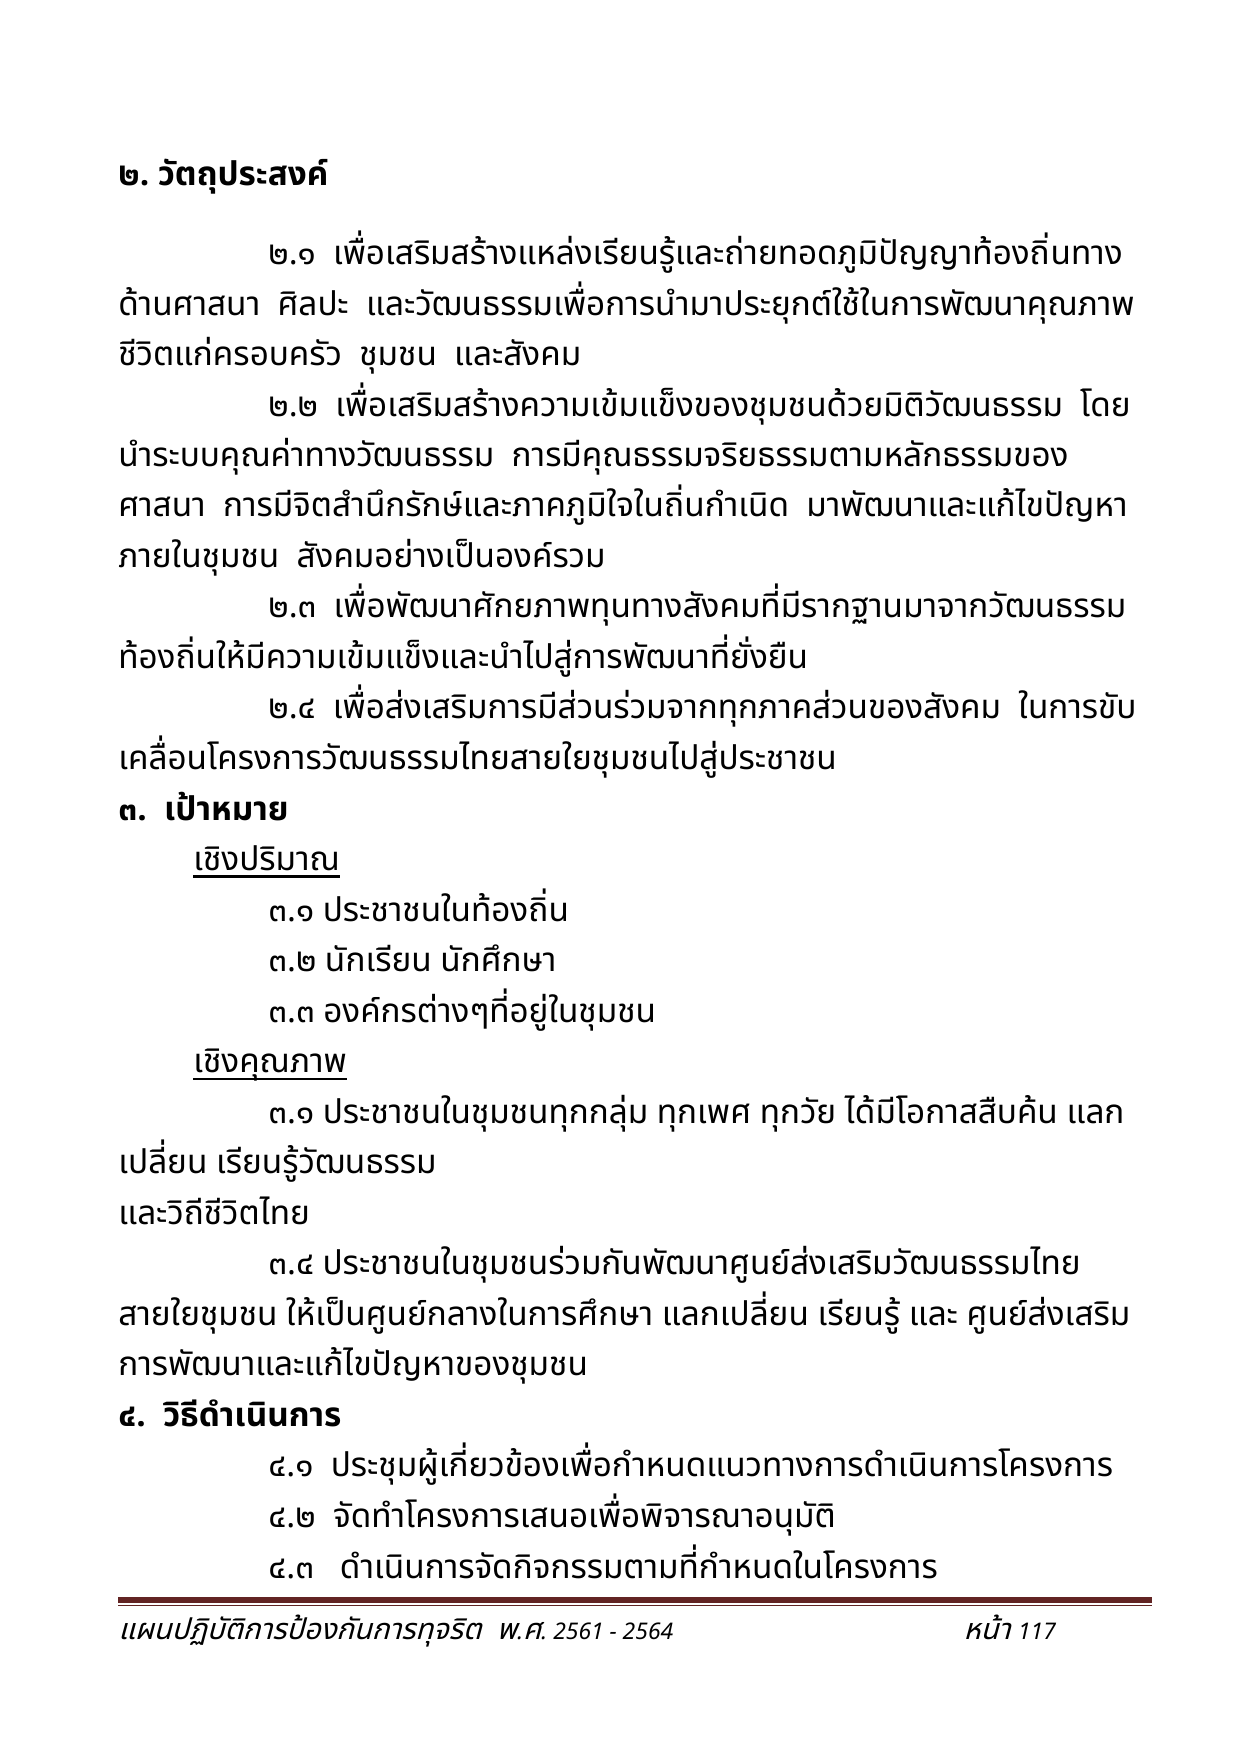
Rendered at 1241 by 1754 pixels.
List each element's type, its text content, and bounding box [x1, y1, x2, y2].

text ๒.๓ เพื่อพัฒนาศักยภาพทุนทางสังคมที่มีรากฐานมาจากวัฒนธรรมท้องถิ่นให้มีความเข้มแข็งและนำไปสู่การพัฒนาที่ยั่งยืน [118, 582, 1152, 683]
text ๓.๑ ประชาชนในท้องถิ่น [118, 885, 1152, 936]
text ๒.๒ เพื่อเสริมสร้างความเข้มแข็งของชุมชนด้วยมิติวัฒนธรรม โดยนำระบบคุณค่าทางวัฒนธรรม การมีคุณธรรมจริยธรรมตามหลักธรรมของศาสนา การมีจิตสำนึกรักษ์และภาคภูมิใจในถิ่นกำเนิด มาพัฒนาและแก้ไขปัญหาภายในชุมชน สังคมอย่างเป็นองค์รวม [118, 380, 1152, 582]
text เชิงปริมาณ [118, 835, 1152, 885]
text ๒.๔ เพื่อส่งเสริมการมีส่วนร่วมจากทุกภาคส่วนของสังคม ในการขับเคลื่อนโครงการวัฒนธรรมไทยสายใยชุมชนไปสู่ประชาชน [118, 683, 1152, 784]
text ๓.๓ องค์กรต่างๆที่อยู่ในชุมชน [118, 987, 1152, 1037]
text ๓.๒ นักเรียน นักศึกษา [118, 936, 1152, 987]
text ๒.๑ เพื่อเสริมสร้างแหล่งเรียนรู้และถ่ายทอดภูมิปัญญาท้องถิ่นทางด้านศาสนา ศิลปะ และวัฒนธรรมเพื่อการนำมาประยุกต์ใช้ในการพัฒนาคุณภาพชีวิตแก่ครอบครัว ชุมชน และสังคม [118, 229, 1152, 380]
text ๓.๑ ประชาชนในชุมชนทุกกลุ่ม ทุกเพศ ทุกวัย ได้มีโอกาสสืบค้น แลกเปลี่ยน เรียนรู้วัฒนธรรม และวิถีชีวิตไทย [118, 1088, 1152, 1239]
text ๔. วิธีดำเนินการ [118, 1391, 1152, 1441]
text ๔.๑ ประชุมผู้เกี่ยวข้องเพื่อกำหนดแนวทางการดำเนินการโครงการ [118, 1441, 1152, 1492]
text ๓.๔ ประชาชนในชุมชนร่วมกันพัฒนาศูนย์ส่งเสริมวัฒนธรรมไทย สายใยชุมชน ให้เป็นศูนย์กลางในการศึกษา แลกเปลี่ยน เรียนรู้ และ ศูนย์ส่งเสริมการพัฒนาและแก้ไขปัญหาของชุมชน [118, 1239, 1152, 1391]
text ๔.๓ ดำเนินการจัดกิจกรรมตามที่กำหนดในโครงการ [118, 1542, 1152, 1593]
text ๒. วัตถุประสงค์ [118, 150, 1152, 201]
text ๔.๒ จัดทำโครงการเสนอเพื่อพิจารณาอนุมัติ [118, 1492, 1152, 1542]
text ๓. เป้าหมาย [118, 784, 1152, 835]
text เชิงคุณภาพ [118, 1037, 1152, 1088]
